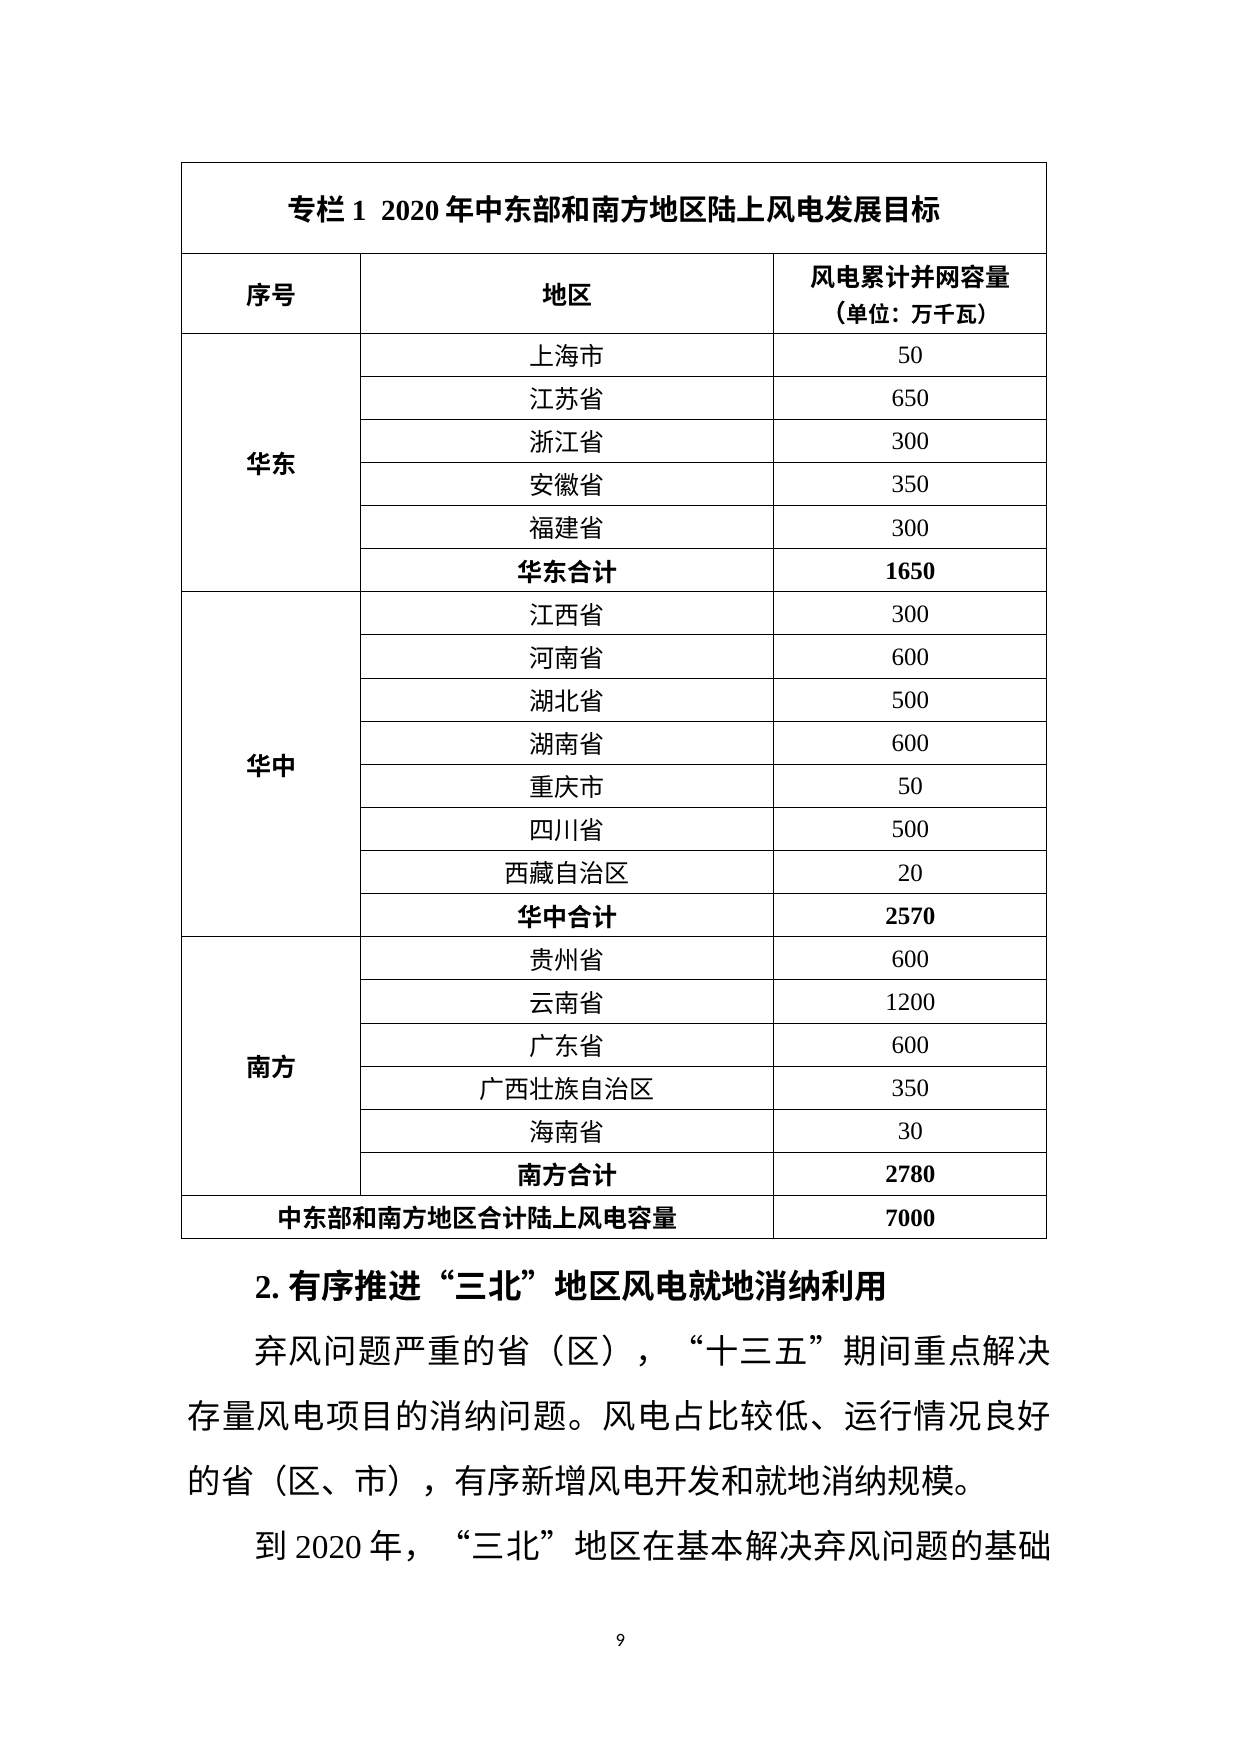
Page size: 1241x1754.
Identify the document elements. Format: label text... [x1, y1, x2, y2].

table_cell 1650 [774, 549, 1046, 591]
table_cell 海南省 [361, 1110, 773, 1152]
table_cell 南方合计 [361, 1153, 773, 1195]
table_cell 2570 [774, 894, 1046, 936]
table_cell 华东 [182, 334, 360, 591]
table_cell 福建省 [361, 506, 773, 548]
table_cell 地区 [361, 254, 773, 332]
table_cell 河南省 [361, 635, 773, 677]
table_cell 30 [774, 1110, 1046, 1152]
table_cell 中东部和南方地区合计陆上风电容量 [182, 1196, 773, 1238]
table_cell 50 [774, 334, 1046, 376]
table_cell 300 [774, 506, 1046, 548]
table_cell 600 [774, 722, 1046, 764]
table_cell 南方 [182, 937, 360, 1195]
table_cell 安徽省 [361, 463, 773, 505]
table_cell 江西省 [361, 592, 773, 634]
table_cell 650 [774, 377, 1046, 419]
table_cell 1200 [774, 980, 1046, 1022]
table_cell 500 [774, 808, 1046, 850]
table_cell 上海市 [361, 334, 773, 376]
table_cell 华东合计 [361, 549, 773, 591]
table_cell 浙江省 [361, 420, 773, 462]
table_cell 四川省 [361, 808, 773, 850]
text 弃风问题严重的省（区），“十三五”期间重点解决存量风电项目的消纳问题。风电占比较低、运行情况良好的省（区、市），有序新增风电开发和就地消纳规模。 [187, 1317, 1053, 1512]
table_cell 序号 [182, 254, 360, 332]
table_cell 贵州省 [361, 937, 773, 979]
table_cell 华中合计 [361, 894, 773, 936]
table_cell 湖南省 [361, 722, 773, 764]
table_cell 50 [774, 765, 1046, 807]
table_cell 350 [774, 463, 1046, 505]
table_cell 西藏自治区 [361, 851, 773, 893]
table_cell 300 [774, 420, 1046, 462]
table_cell 500 [774, 679, 1046, 721]
table_cell 华中 [182, 592, 360, 936]
table_cell 广西壮族自治区 [361, 1067, 773, 1109]
table_cell 20 [774, 851, 1046, 893]
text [187, 1512, 1053, 1577]
table_cell 江苏省 [361, 377, 773, 419]
table_cell 600 [774, 937, 1046, 979]
table_cell 300 [774, 592, 1046, 634]
table_cell 350 [774, 1067, 1046, 1109]
table_cell 风电累计并网容量 （单位：万千瓦） [774, 254, 1046, 332]
table_cell 云南省 [361, 980, 773, 1022]
text 2. 有序推进“三北”地区风电就地消纳利用 [187, 1252, 1053, 1317]
table_cell 7000 [774, 1196, 1046, 1238]
table_header 专栏1 2020年中东部和南方地区陆上风电发展目标 [182, 163, 1046, 253]
table_cell 600 [774, 1024, 1046, 1066]
table_cell 600 [774, 635, 1046, 677]
table_cell 重庆市 [361, 765, 773, 807]
table_cell 湖北省 [361, 679, 773, 721]
table_cell 2780 [774, 1153, 1046, 1195]
table_cell 广东省 [361, 1024, 773, 1066]
